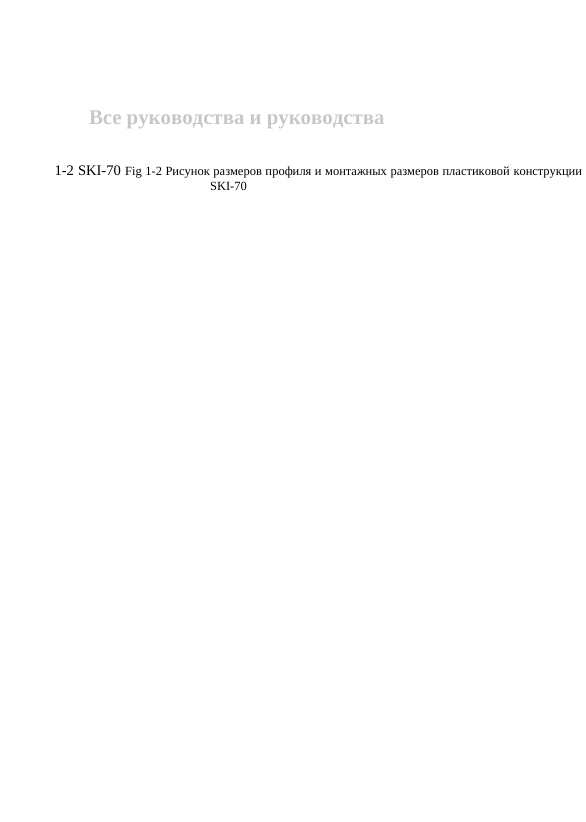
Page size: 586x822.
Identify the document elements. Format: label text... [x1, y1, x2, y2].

text 1-2 SKI-70 Fig 1-2 Рисунок размеров профиля и монтажных размеров пластиковой конструкции SKI-70 [51, 162, 583, 193]
